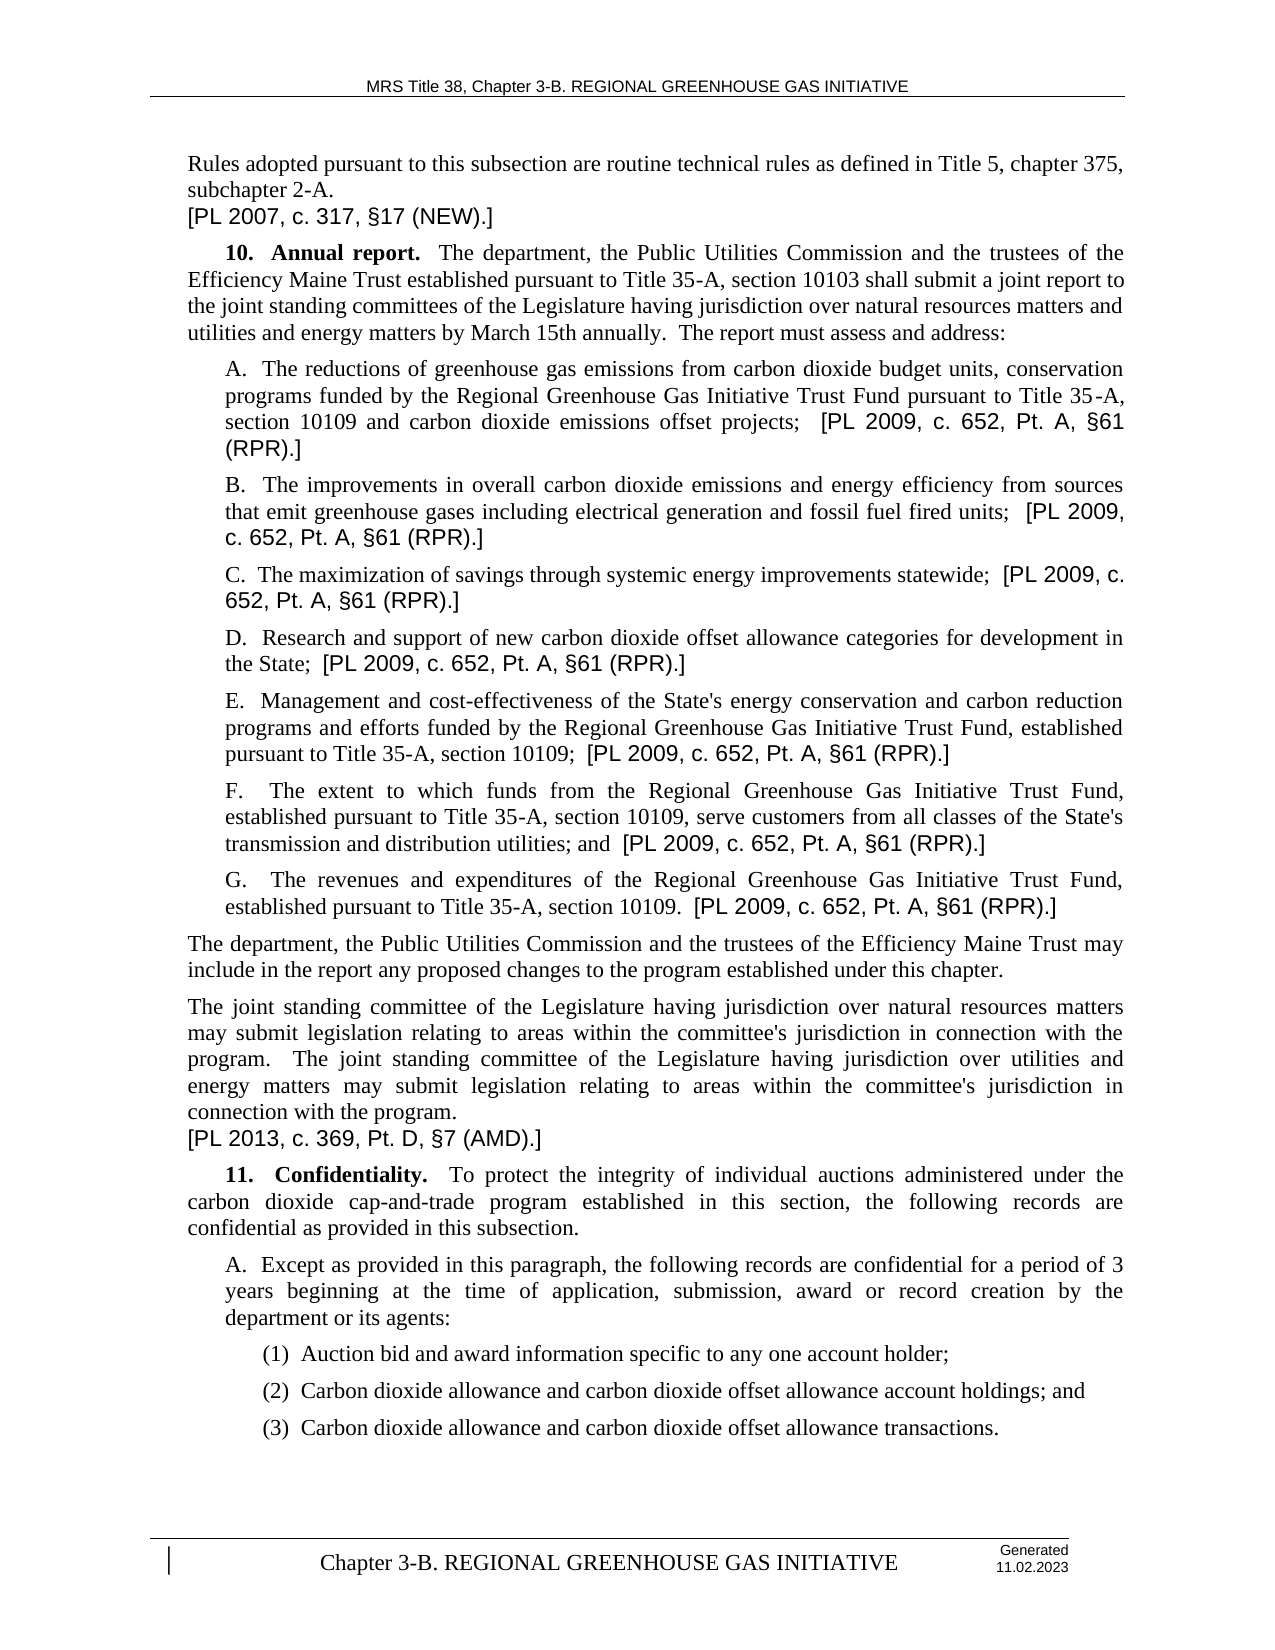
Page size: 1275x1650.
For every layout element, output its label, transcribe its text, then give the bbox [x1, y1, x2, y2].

text (2) Carbon dioxide allowance and carbon dioxide offset allowance account holdings; and [262, 1377, 1125, 1403]
text (3) Carbon dioxide allowance and carbon dioxide offset allowance transactions. [262, 1414, 1125, 1440]
text The joint standing committee of the Legislature having jurisdiction over natural resources matters may submit legislation relating to areas within the committee's jurisdiction in connection with the program. The joint standing committee of the Legislature having jurisdiction over utilities and energy matters may submit legislation relating to areas within the committee's jurisdiction in connection with the program. [187, 993, 1125, 1124]
text 10. Annual report. The department, the Public Utilities Commission and the trustees of the Efficiency Maine Trust established pursuant to Title 35‑A, section 10103 shall submit a joint report to the joint standing committees of the Legislature having jurisdiction over natural resources matters and utilities and energy matters by March 15th annually. The report must assess and address: [187, 239, 1125, 345]
text The department, the Public Utilities Commission and the trustees of the Efficiency Maine Trust may include in the report any proposed changes to the program established under this chapter. [187, 930, 1125, 982]
text G. The revenues and expenditures of the Regional Greenhouse Gas Initiative Trust Fund, established pursuant to Title 35‑A, section 10109. [PL 2009, c. 652, Pt. A, §61 (RPR).] [225, 866, 1125, 919]
text [PL 2007, c. 317, §17 (NEW).] [187, 203, 1125, 229]
text C. The maximization of savings through systemic energy improvements statewide; [PL 2009, c. 652, Pt. A, §61 (RPR).] [225, 561, 1125, 614]
text 11. Confidentiality. To protect the integrity of individual auctions administered under the carbon dioxide cap-and-trade program established in this section, the following records are confidential as provided in this subsection. [187, 1161, 1125, 1240]
text E. Management and cost-effectiveness of the State's energy conservation and carbon reduction programs and efforts funded by the Regional Greenhouse Gas Initiative Trust Fund, established pursuant to Title 35‑A, section 10109; [PL 2009, c. 652, Pt. A, §61 (RPR).] [225, 687, 1125, 766]
text Rules adopted pursuant to this subsection are routine technical rules as defined in Title 5, chapter 375, subchapter 2‑A. [187, 150, 1125, 203]
text A. Except as provided in this paragraph, the following records are confidential for a period of 3 years beginning at the time of application, submission, award or record creation by the department or its agents: [225, 1251, 1125, 1330]
text B. The improvements in overall carbon dioxide emissions and energy efficiency from sources that emit greenhouse gases including electrical generation and fossil fuel fired units; [PL 2009, c. 652, Pt. A, §61 (RPR).] [225, 471, 1125, 550]
text [PL 2013, c. 369, Pt. D, §7 (AMD).] [187, 1124, 1125, 1151]
text A. The reductions of greenhouse gas emissions from carbon dioxide budget units, conservation programs funded by the Regional Greenhouse Gas Initiative Trust Fund pursuant to Title 35‑A, section 10109 and carbon dioxide emissions offset projects; [PL 2009, c. 652, Pt. A, §61 (RPR).] [225, 355, 1125, 461]
text (1) Auction bid and award information specific to any one account holder; [262, 1340, 1125, 1367]
text F. The extent to which funds from the Regional Greenhouse Gas Initiative Trust Fund, established pursuant to Title 35‑A, section 10109, serve customers from all classes of the State's transmission and distribution utilities; and [PL 2009, c. 652, Pt. A, §61 (RPR).] [225, 777, 1125, 856]
text D. Research and support of new carbon dioxide offset allowance categories for development in the State; [PL 2009, c. 652, Pt. A, §61 (RPR).] [225, 624, 1125, 677]
